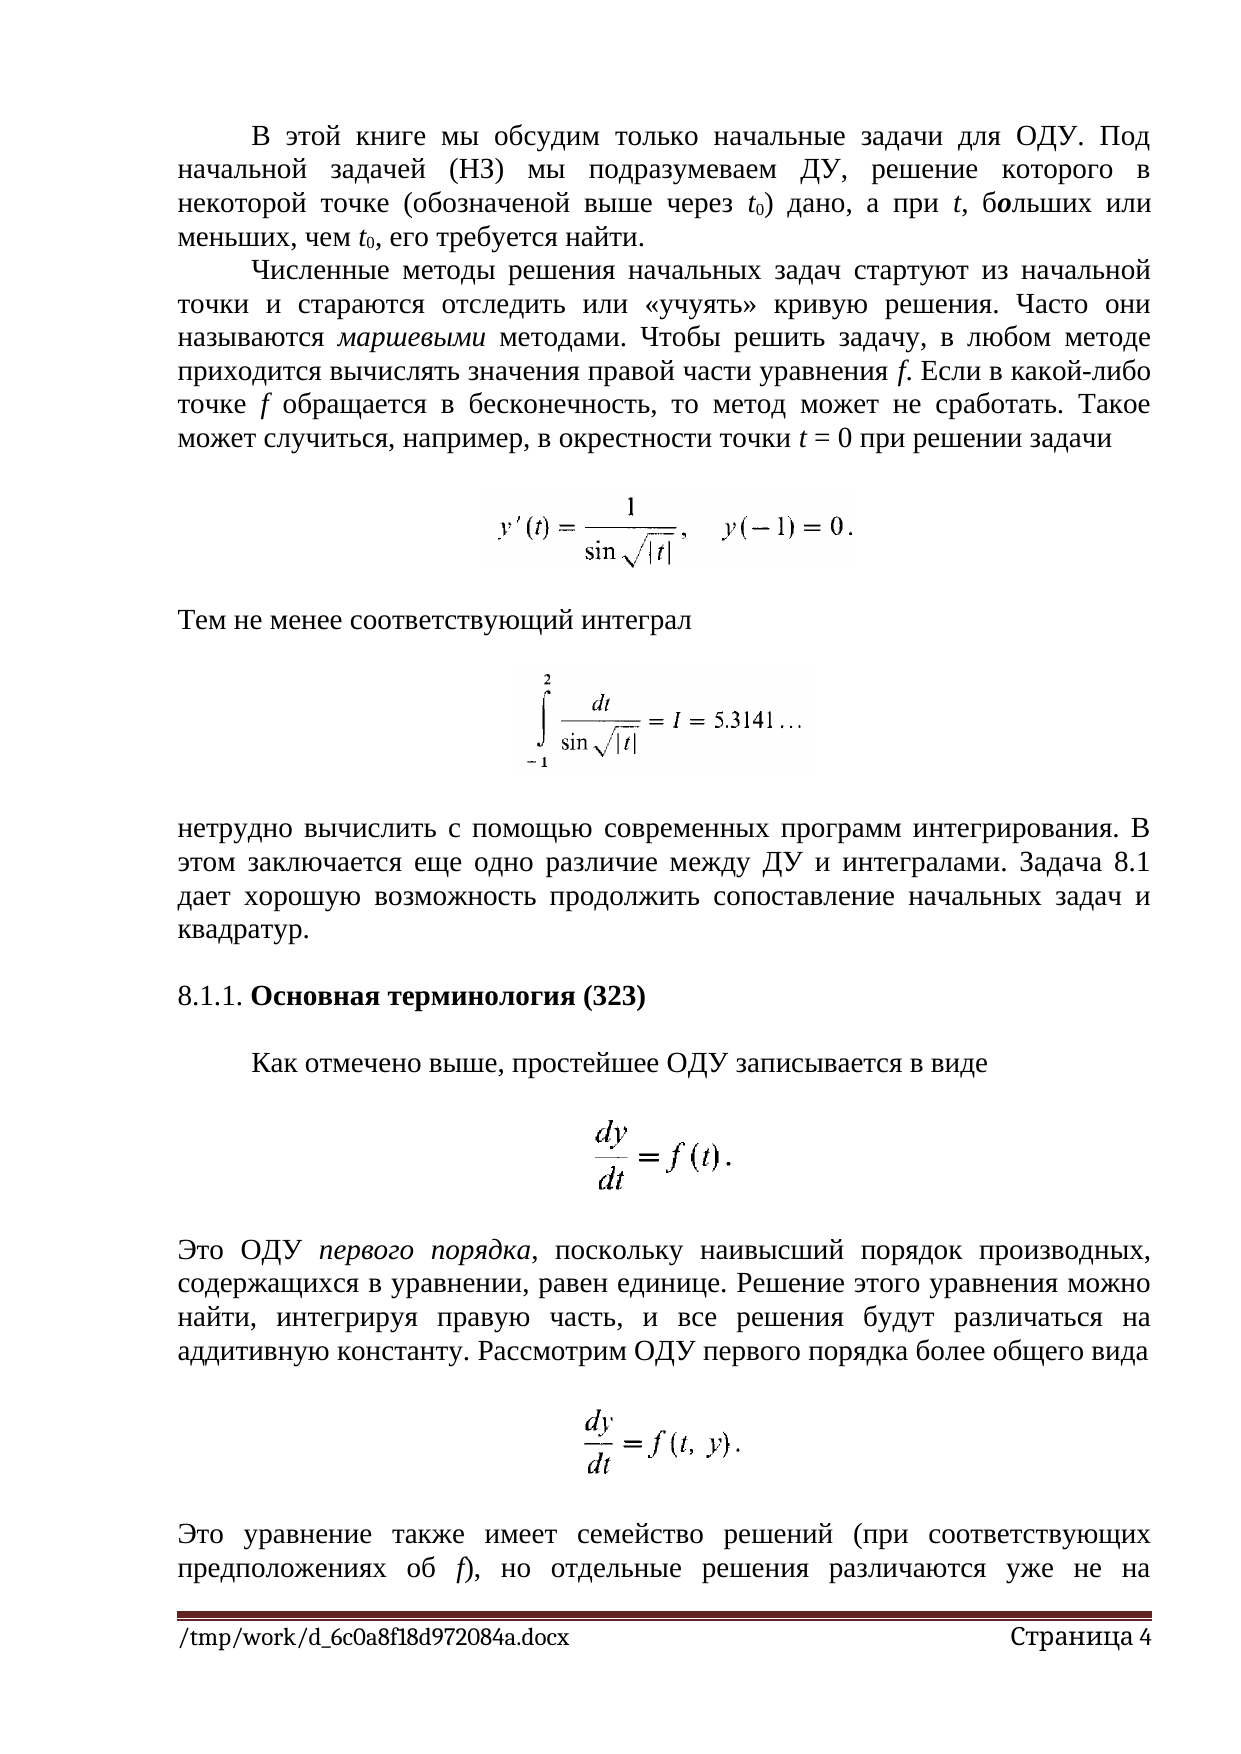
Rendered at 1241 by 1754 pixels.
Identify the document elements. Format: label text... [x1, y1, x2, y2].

text В этой книге мы обсудим только начальные задачи для ОДУ. Под начальной задачей (НЗ) мы подразумеваем ДУ, решение которого в некоторой точке (обозначеной выше через t0) дано, а при t, больших или меньших, чем t0, его требуется найти. [177, 118, 1152, 252]
picture [575, 1399, 754, 1483]
text 8.1.1. Основная терминология (323) [177, 978, 1152, 1012]
text нетрудно вычислить с помощью современных программ интегрирования. В этом заключается еще одно различие между ДУ и интегралами. Задача 8.1 дает хорошую возможность продолжить сопоставление начальных задач и квадратур. [177, 811, 1152, 945]
picture [586, 1112, 743, 1199]
picture [476, 486, 853, 569]
text Как отмечено выше, простейшее ОДУ записывается в виде [177, 1045, 1152, 1079]
text Тем не менее соответствующий интеграл [177, 602, 1152, 636]
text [177, 1516, 1152, 1583]
text Численные методы решения начальных задач стартуют из начальной точки и стараются отследить или «учуять» кривую решения. Часто они называются маршевыми методами. Чтобы решить задачу, в любом методе приходится вычислять значения правой части уравнения f. Если в какой-либо точке f обращается в бесконечность, то метод может не сработать. Такое может случиться, например, в окрестности точки t = 0 при решении задачи [177, 252, 1152, 453]
text Это ОДУ первого порядка, поскольку наивысший порядок производных, содержащихся в уравнении, равен единице. Решение этого уравнения можно найти, интегрируя правую часть, и все решения будут различаться на аддитивную константу. Рассмотрим ОДУ первого порядка более общего вида [177, 1232, 1152, 1366]
picture [515, 668, 813, 777]
